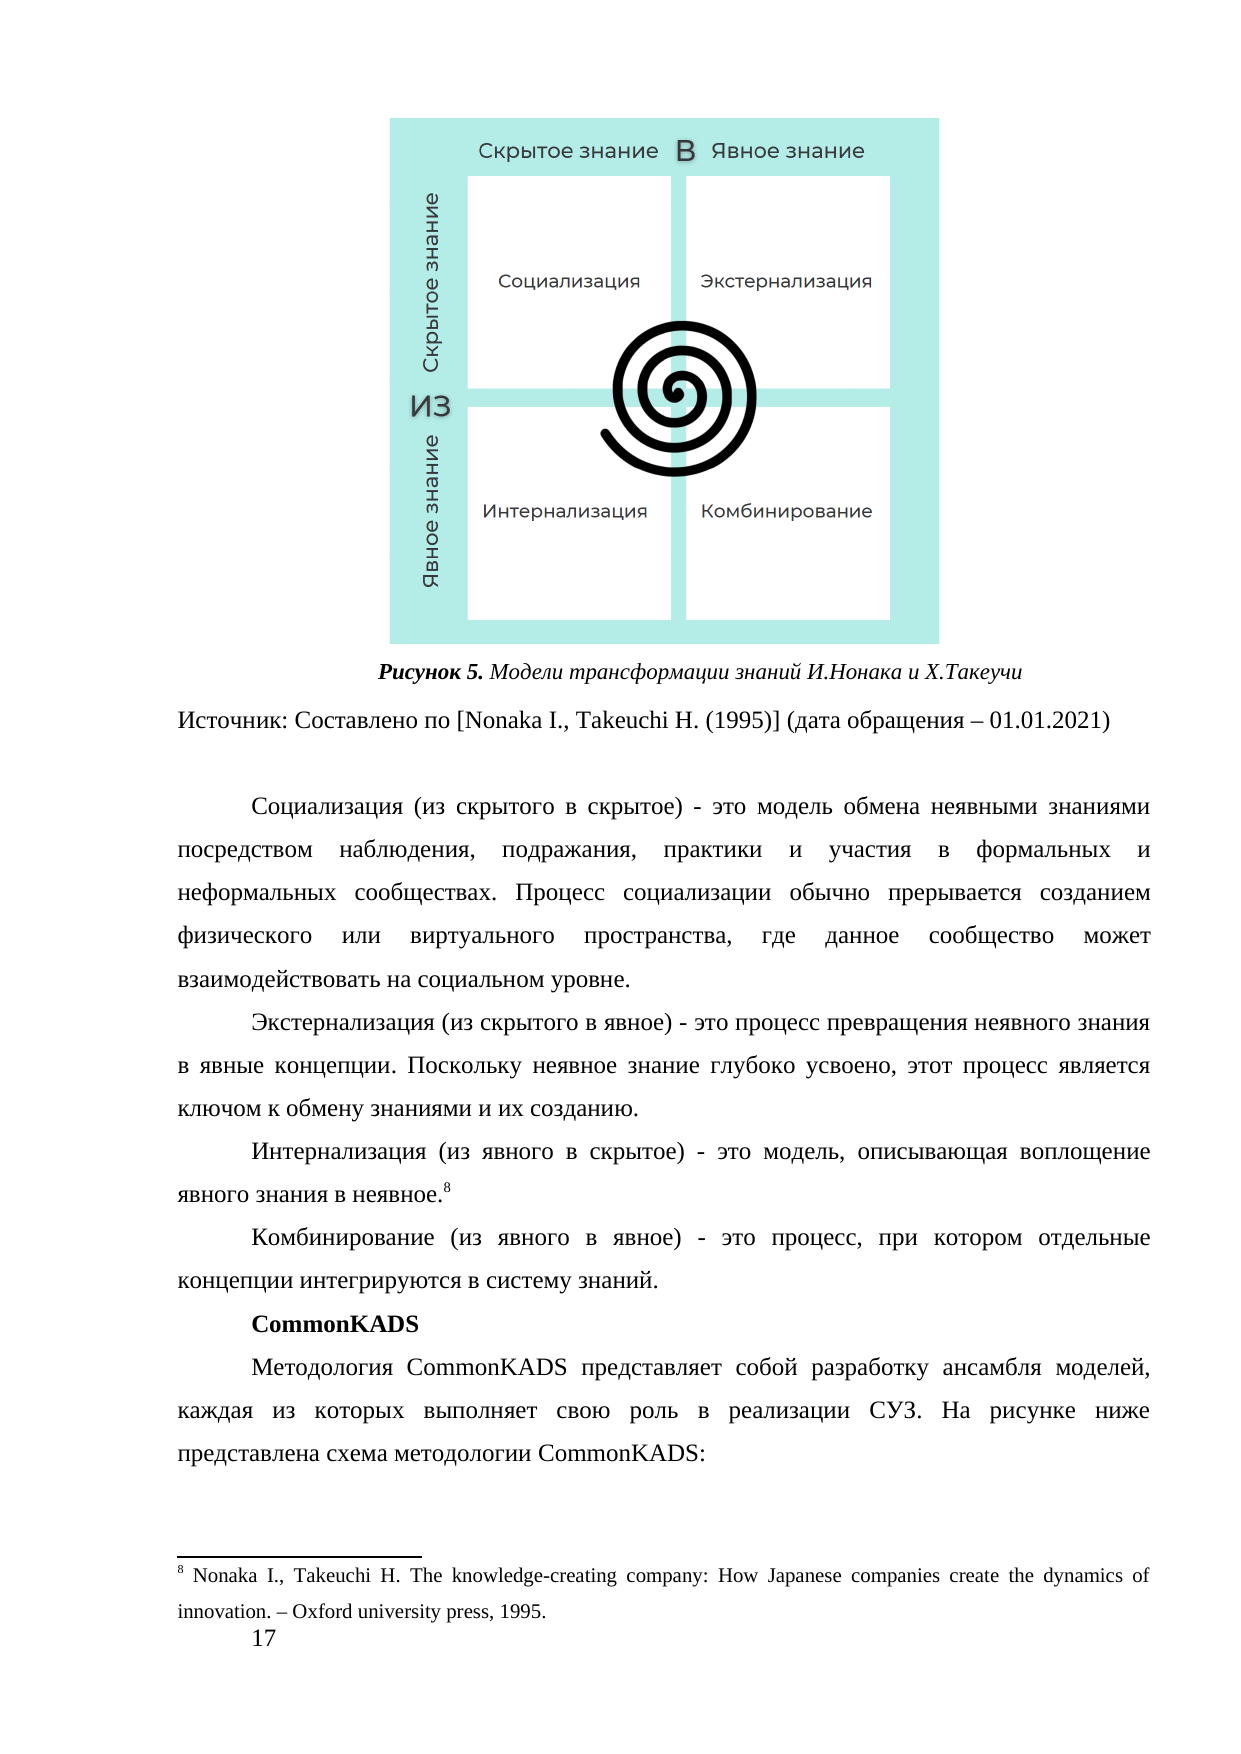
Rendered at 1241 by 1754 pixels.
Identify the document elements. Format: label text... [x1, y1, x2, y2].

text Экстернализация (из скрытого в явное) - это процесс превращения неявного знания в явные концепции. Поскольку неявное знание глубоко усвоено, этот процесс является ключом к обмену знаниями и их созданию. [177, 1007, 1152, 1122]
text Рисунок 5. Модели трансформации знаний И.Нонака и Х.Такеучи [177, 658, 1152, 684]
text Методология CommonKADS представляет собой разработку ансамбля моделей, каждая из которых выполняет свою роль в реализации СУЗ. На рисунке ниже представлена схема методологии CommonKADS: [177, 1352, 1152, 1467]
text Комбинирование (из явного в явное) - это процесс, при котором отдельные концепции интегрируются в систему знаний. [177, 1222, 1152, 1294]
text Интернализация (из явного в скрытое) - это модель, описывающая воплощение явного знания в неявное. [177, 1136, 1152, 1208]
text Социализация (из скрытого в скрытое) - это модель обмена неявными знаниями посредством наблюдения, подражания, практики и участия в формальных и неформальных сообществах. Процесс социализации обычно прерывается созданием физического или виртуального пространства, где данное сообщество может взаимодействовать на социальном уровне. [177, 791, 1152, 992]
text CommonKADS [177, 1309, 1152, 1337]
picture [389, 118, 940, 644]
list Источник: Составлено по [Nonaka I., Takeuchi H. (1995)] (дата обращения – 01.01.2021) [177, 705, 1152, 734]
